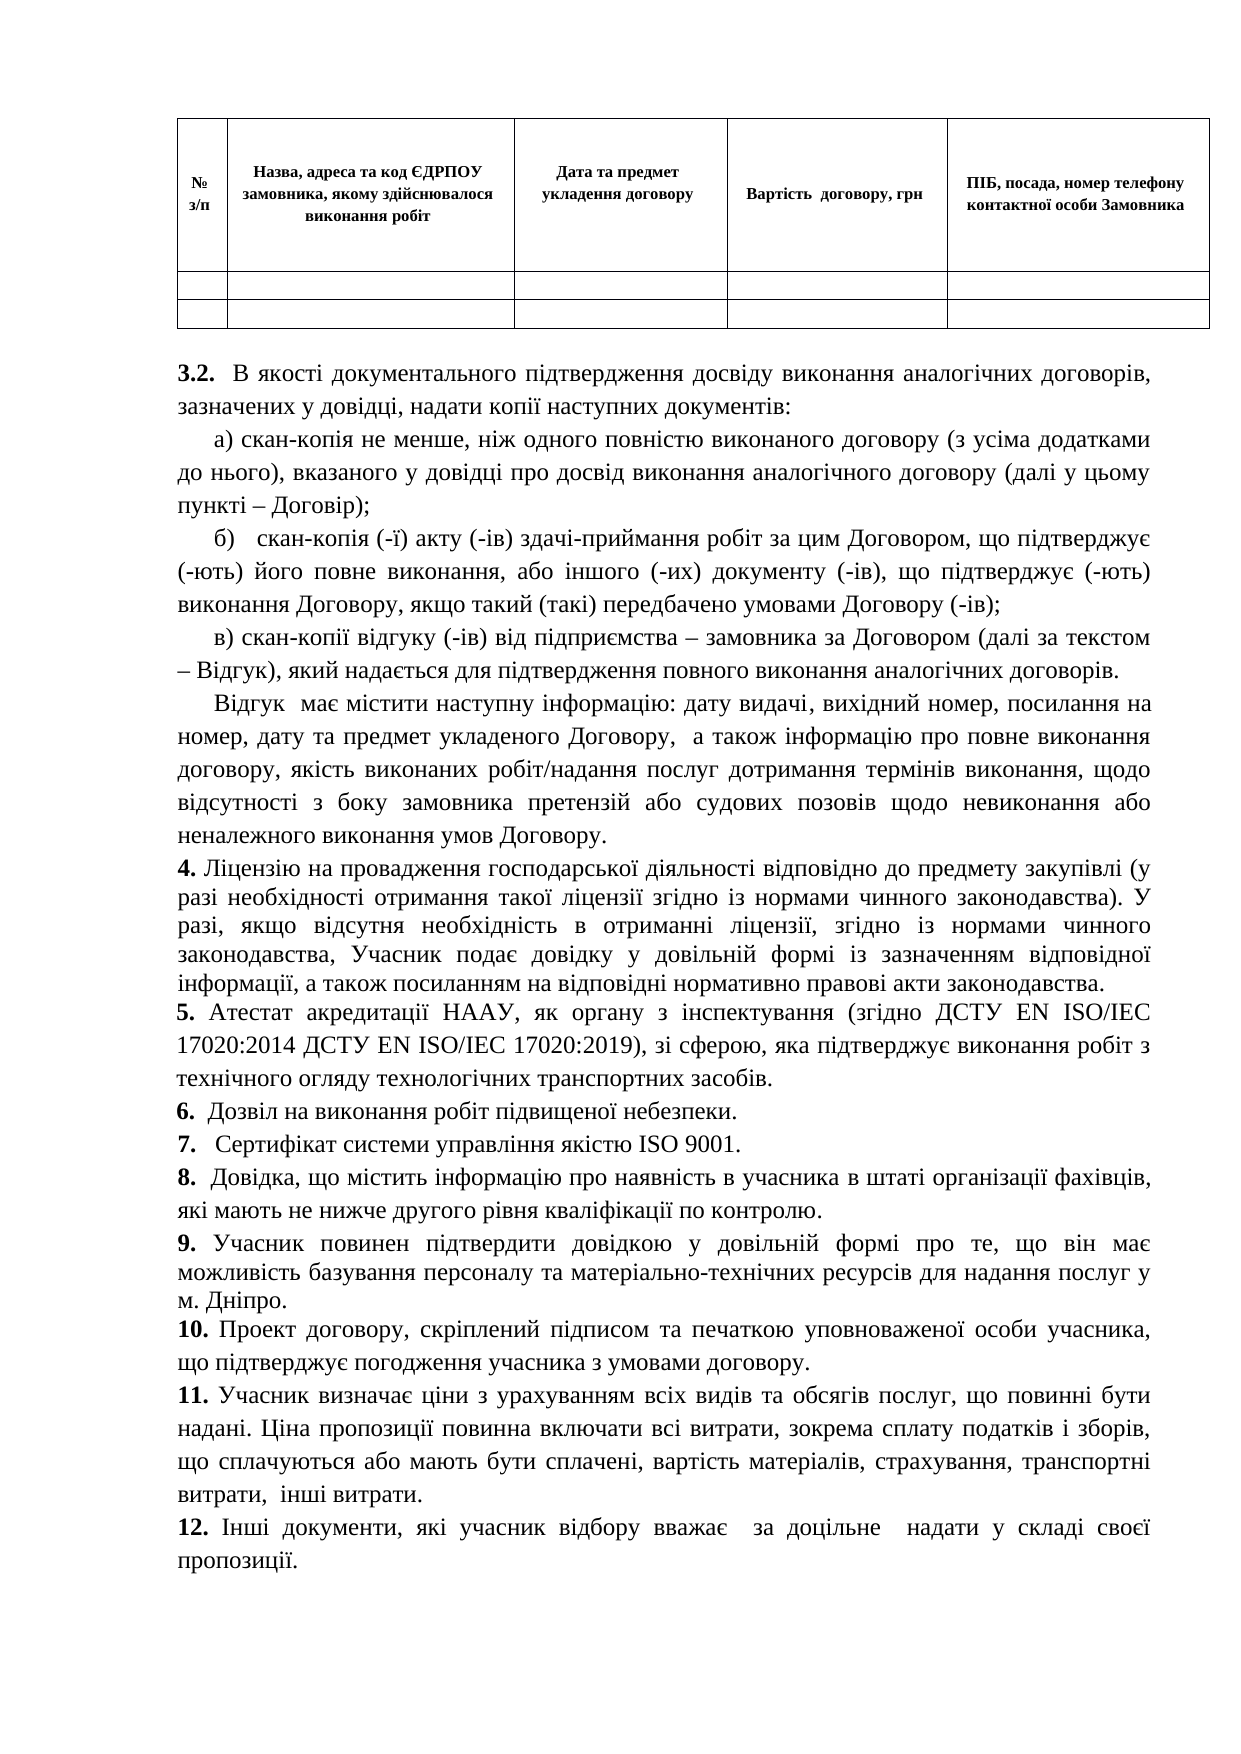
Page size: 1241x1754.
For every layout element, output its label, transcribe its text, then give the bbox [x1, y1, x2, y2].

table_header Дата та предмет укладення договору [515, 119, 727, 271]
table_cell [515, 300, 727, 328]
text 9. Учасник повинен підтвердити довідкою у довільній формі про те, що він має можливість базування персоналу та матеріально-технічних ресурсів для надання послуг у м. Дніпро. [177, 1228, 1152, 1314]
table_header ПІБ, посада, номер телефону контактної особи Замовника [948, 119, 1209, 271]
table_cell [728, 300, 947, 328]
table_cell [228, 300, 514, 328]
text Відгук має містити наступну інформацію: дату видачi, вихiдний номер, посилання на номер, дату та предмет укладеного Договору, а також інформацію про повне виконання договору, якiсть виконаних робіт/надання послуг дотримання термінів виконання, щодо відсутності з боку замовника претензій або судових позовів щодо невиконання або неналежного виконання умов Договору. [177, 688, 1152, 849]
text 6. Дозвіл на виконання робіт підвищеної небезпеки. [176, 1096, 1152, 1125]
table_cell [948, 272, 1209, 299]
text 5. Атестат акредитації НААУ, як органу з інспектування (згідно ДСТУ EN ISO/IEC 17020:2014 ДСТУ EN ISO/IEC 17020:2019), зі сферою, яка підтверджує виконання робіт з технічного огляду технологічних транспортних засобів. [176, 997, 1152, 1092]
table_cell [178, 272, 227, 299]
table_header Назва, адреса та код ЄДРПОУ замовника, якому здійснювалося виконання робіт [228, 119, 514, 271]
table_cell [178, 300, 227, 328]
table_cell [228, 272, 514, 299]
text 3.2. В якості документального підтвердження досвіду виконання аналогічних договорів, зазначених у довідці, надати копії наступних документів: [177, 358, 1152, 419]
text 7. Сертифікат системи управління якістю ISO 9001. [177, 1129, 1152, 1158]
text 8. Довідка, що містить інформацію про наявність в учасника в штаті організації фахівців, які мають не нижче другого рівня кваліфікації по контролю. [177, 1162, 1152, 1224]
table_header № з/п [178, 119, 227, 271]
text 12. Інші документи, які учасник відбору вважає за доцільне надати у складі своєї пропозиції. [177, 1512, 1152, 1574]
text 11. Учасник визначає ціни з урахуванням всіх видів та обсягів послуг, що повинні бути надані. Ціна пропозиції повинна включати всі витрати, зокрема сплату податків і зборів, що сплачуються або мають бути сплачені, вартість матеріалів, страхування, транспортні витрати, інші витрати. [177, 1380, 1152, 1508]
text в) скан-копії відгуку (-ів) від підприємства – замовника за Договором (далі за текстом – Відгук), який надається для підтвердження повного виконання аналогічних договорів. [177, 622, 1152, 684]
table_cell [948, 300, 1209, 328]
list 4. Ліцензію на провадження господарської діяльності відповідно до предмету закупівлі (у разі необхідності отримання такої ліцензії згідно із нормами чинного законодавства). У разі, якщо відсутня необхідність в отриманні ліцензії, згідно із нормами чинного законодавства, Учасник подає довідку у довільній формі із зазначенням відповідної інформації, а також посиланням на відповідні нормативно правові акти законодавства. [177, 853, 1152, 997]
table_cell [728, 272, 947, 299]
text б) скан-копія (-ї) акту (-ів) здачі-приймання робіт за цим Договором, що підтверджує (-ють) його повне виконання, або іншого (-их) документу (-ів), що підтверджує (-ють) виконання Договору, якщо такий (такі) передбачено умовами Договору (-ів); [177, 523, 1152, 618]
table_header Вартість договору, грн [728, 119, 947, 271]
table_cell [515, 272, 727, 299]
text а) скан-копія не менше, ніж одного повністю виконаного договору (з усіма додатками до нього), вказаного у довідці про досвід виконання аналогічного договору (далі у цьому пункті – Договір); [177, 424, 1152, 519]
text 10. Проект договору, скріплений підписом та печаткою уповноваженої особи учасника, що підтверджує погодження учасника з умовами договору. [177, 1314, 1152, 1376]
